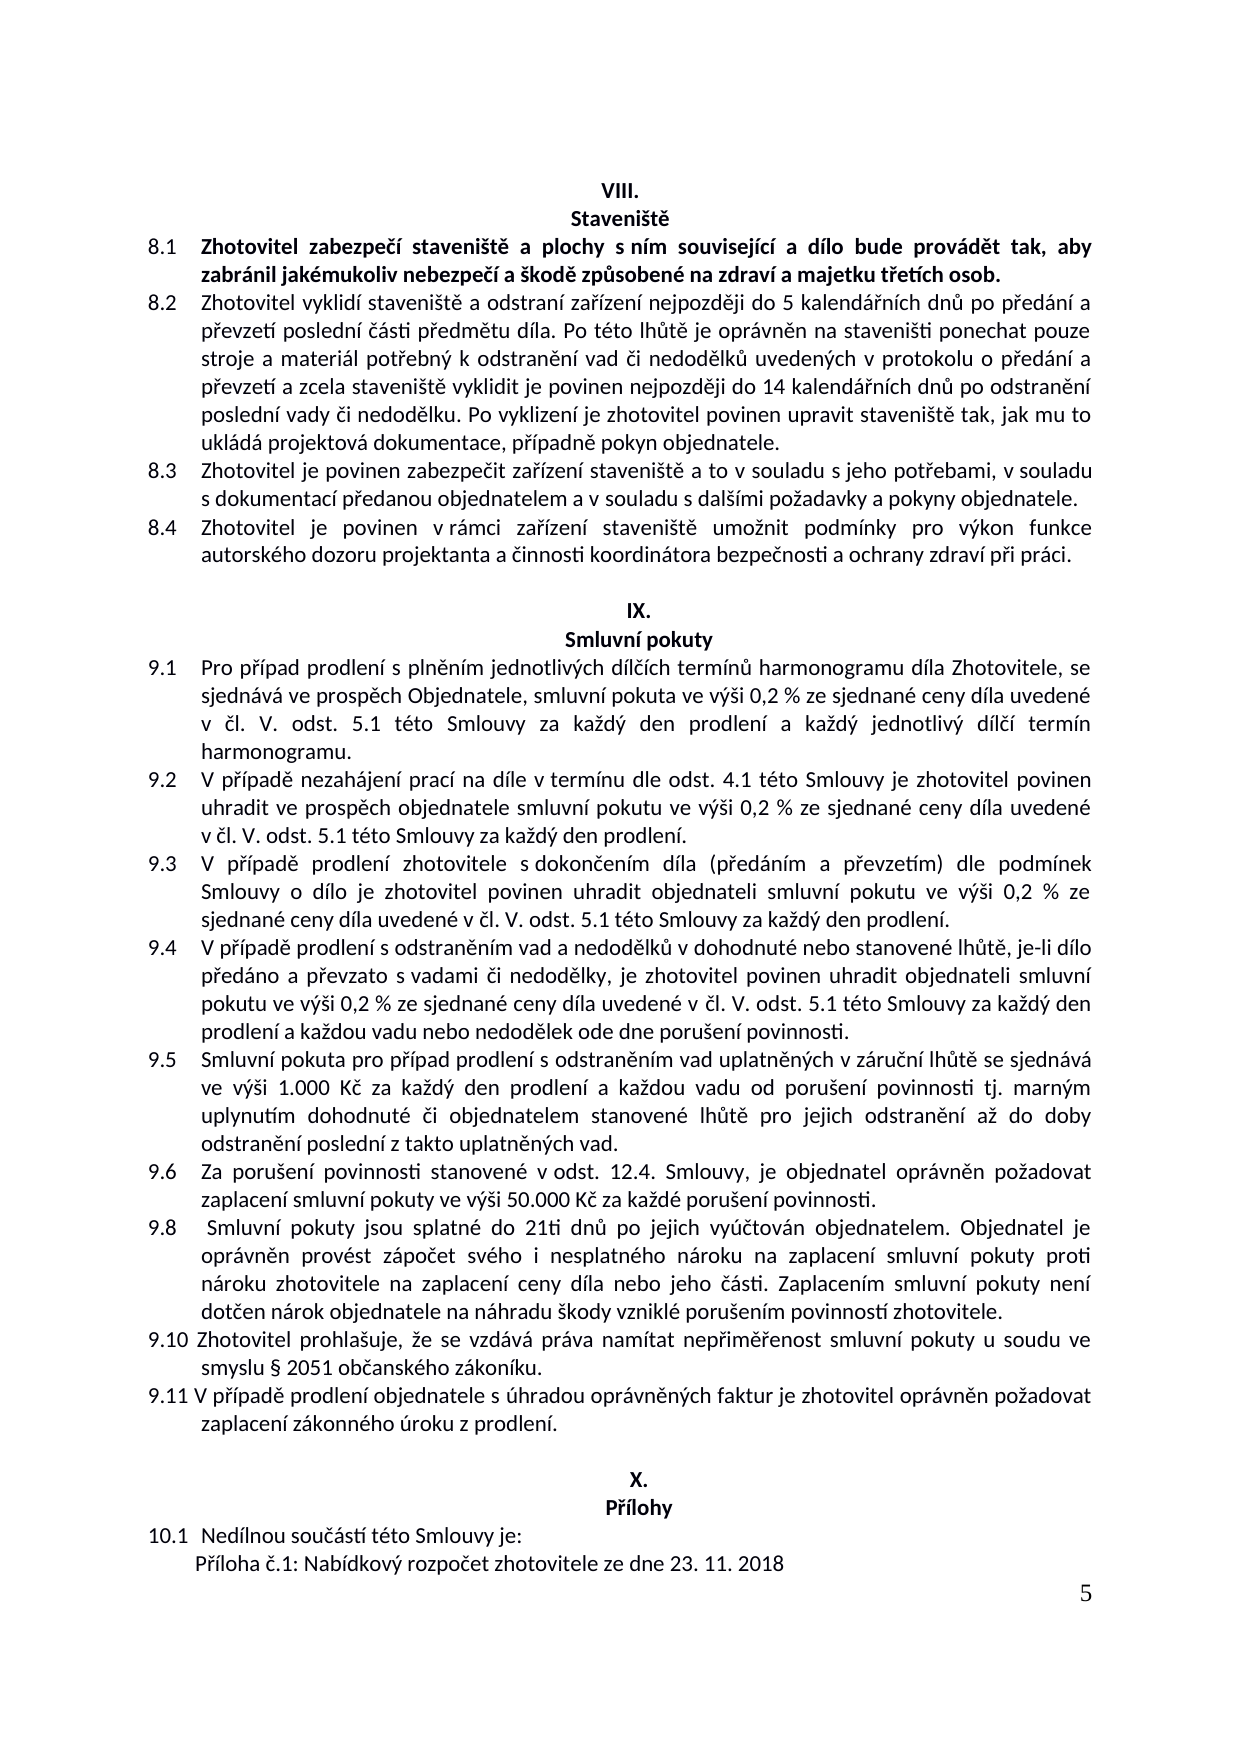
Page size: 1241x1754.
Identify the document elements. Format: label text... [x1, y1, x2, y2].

text 9.2 V případě nezahájení prací na díle v termínu dle odst. 4.1 této Smlouvy je zhotovitel povinen uhradit ve prospěch objednatele smluvní pokutu ve výši 0,2 % ze sjednané ceny díla uvedené v čl. V. odst. 5.1 této Smlouvy za každý den prodlení. [148, 765, 1093, 849]
text 9.10 Zhotovitel prohlašuje, že se vzdává práva namítat nepřiměřenost smluvní pokuty u soudu ve smyslu § 2051 občanského zákoníku. [148, 1325, 1093, 1381]
text 9.6 Za porušení povinnosti stanovené v odst. 12.4. Smlouvy, je objednatel oprávněn požadovat zaplacení smluvní pokuty ve výši 50.000 Kč za každé porušení povinnosti. [148, 1157, 1093, 1213]
title X. [185, 1465, 1093, 1493]
text Příloha č.1: Nabídkový rozpočet zhotovitele ze dne 23. 11. 2018 [148, 1549, 1093, 1577]
text 8.2 Zhotovitel vyklidí staveniště a odstraní zařízení nejpozději do 5 kalendářních dnů po předání a převzetí poslední části předmětu díla. Po této lhůtě je oprávněn na staveništi ponechat pouze stroje a materiál potřebný k odstranění vad či nedodělků uvedených v protokolu o předání a převzetí a zcela staveniště vyklidit je povinen nejpozději do 14 kalendářních dnů po odstranění poslední vady či nedodělku. Po vyklizení je zhotovitel povinen upravit staveniště tak, jak mu to ukládá projektová dokumentace, případně pokyn objednatele. [148, 288, 1093, 457]
text 9.8 Smluvní pokuty jsou splatné do 21ti dnů po jejich vyúčtován objednatelem. Objednatel je oprávněn provést zápočet svého i nesplatného nároku na zaplacení smluvní pokuty proti nároku zhotovitele na zaplacení ceny díla nebo jeho části. Zaplacením smluvní pokuty není dotčen nárok objednatele na náhradu škody vzniklé porušením povinností zhotovitele. [148, 1213, 1093, 1325]
text 9.11 V případě prodlení objednatele s úhradou oprávněných faktur je zhotovitel oprávněn požadovat zaplacení zákonného úroku z prodlení. [148, 1381, 1093, 1437]
text 8.4 Zhotovitel je povinen v rámci zařízení staveniště umožnit podmínky pro výkon funkce autorského dozoru projektanta a činnosti koordinátora bezpečnosti a ochrany zdraví při práci. [148, 513, 1093, 569]
text 8.1 Zhotovitel zabezpečí staveniště a plochy s ním související a dílo bude provádět tak, aby zabránil jakémukoliv nebezpečí a škodě způsobené na zdraví a majetku třetích osob. [148, 232, 1093, 288]
text 9.5 Smluvní pokuta pro případ prodlení s odstraněním vad uplatněných v záruční lhůtě se sjednává ve výši 1.000 Kč za každý den prodlení a každou vadu od porušení povinnosti tj. marným uplynutím dohodnuté či objednatelem stanovené lhůtě pro jejich odstranění až do doby odstranění poslední z takto uplatněných vad. [148, 1045, 1093, 1157]
title Přílohy [185, 1493, 1093, 1521]
title Smluvní pokuty [185, 625, 1093, 653]
text Staveniště [148, 204, 1093, 232]
text 9.4 V případě prodlení s odstraněním vad a nedodělků v dohodnuté nebo stanovené lhůtě, je-li dílo předáno a převzato s vadami či nedodělky, je zhotovitel povinen uhradit objednateli smluvní pokutu ve výši 0,2 % ze sjednané ceny díla uvedené v čl. V. odst. 5.1 této Smlouvy za každý den prodlení a každou vadu nebo nedodělek ode dne porušení povinnosti. [148, 933, 1093, 1045]
text 9.3 V případě prodlení zhotovitele s dokončením díla (předáním a převzetím) dle podmínek Smlouvy o dílo je zhotovitel povinen uhradit objednateli smluvní pokutu ve výši 0,2 % ze sjednané ceny díla uvedené v čl. V. odst. 5.1 této Smlouvy za každý den prodlení. [148, 849, 1093, 933]
title IX. [185, 597, 1093, 625]
text 8.3 Zhotovitel je povinen zabezpečit zařízení staveniště a to v souladu s jeho potřebami, v souladu s dokumentací předanou objednatelem a v souladu s dalšími požadavky a pokyny objednatele. [148, 457, 1093, 513]
list Nedílnou součástí této Smlouvy je: [148, 1521, 1093, 1549]
text 9.1 Pro případ prodlení s plněním jednotlivých dílčích termínů harmonogramu díla Zhotovitele, se sjednává ve prospěch Objednatele, smluvní pokuta ve výši 0,2 % ze sjednané ceny díla uvedené v čl. V. odst. 5.1 této Smlouvy za každý den prodlení a každý jednotlivý dílčí termín harmonogramu. [148, 653, 1093, 765]
text VIII. [148, 176, 1093, 204]
